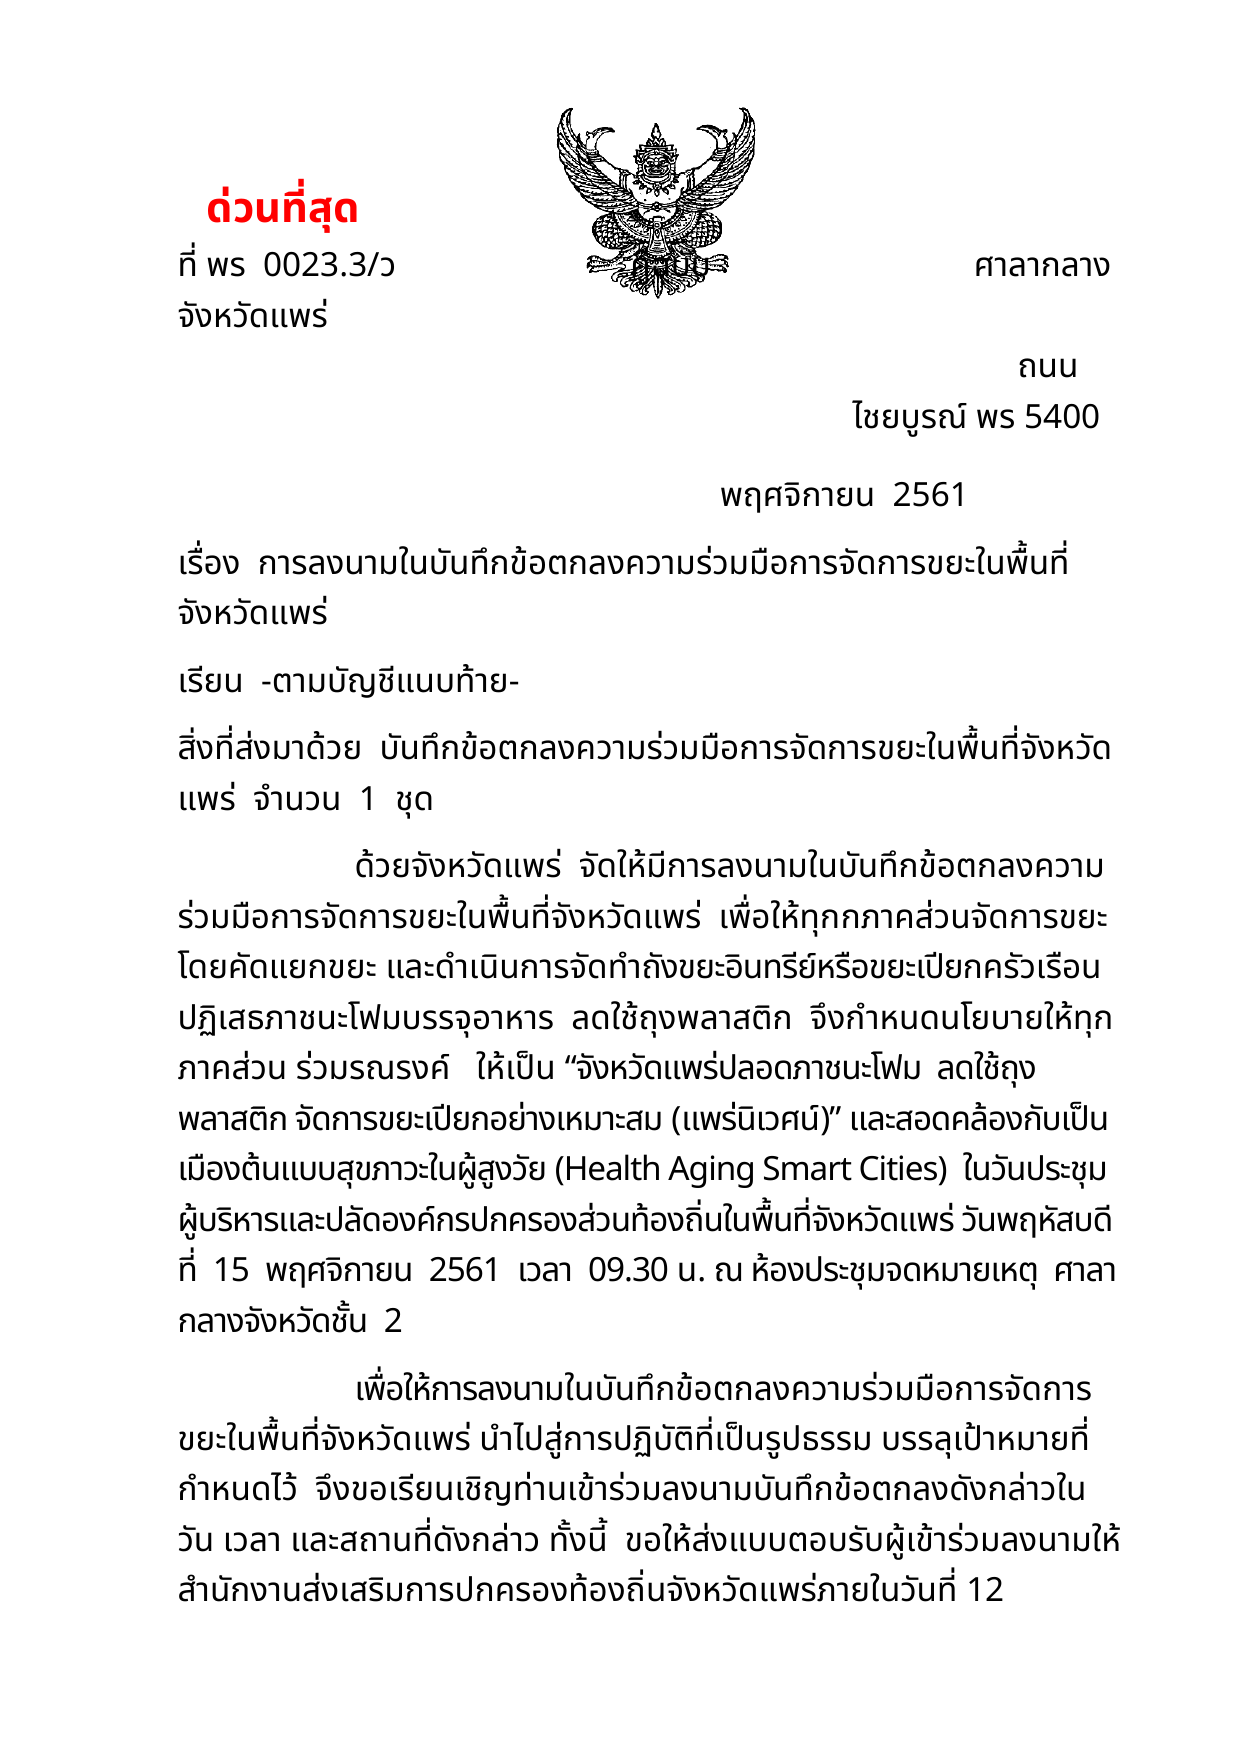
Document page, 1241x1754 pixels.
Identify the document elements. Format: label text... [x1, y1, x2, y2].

text ด้วยจังหวัดแพร่ จัดให้มีการลงนามในบันทึกข้อตกลงความร่วมมือการจัดการขยะในพื้นที่จังหวัดแพร่ เพื่อให้ทุกกภาคส่วนจัดการขยะโดยคัดแยกขยะ และดำเนินการจัดทำถังขยะอินทรีย์หรือขยะเปียกครัวเรือน ปฏิเสธภาชนะโฟมบรรจุอาหาร ลดใช้ถุงพลาสติก จึงกำหนดนโยบายให้ทุกภาคส่วน ร่วมรณรงค์ ให้เป็น “จังหวัดแพร่ปลอดภาชนะโฟม ลดใช้ถุงพลาสติก จัดการขยะเปียกอย่างเหมาะสม (แพร่นิเวศน์)” และสอดคล้องกับเป็นเมืองต้นแบบสุขภาวะในผู้สูงวัย (Health Aging Smart Cities) ในวันประชุมผู้บริหารและปลัดองค์กรปกครองส่วนท้องถิ่นในพื้นที่จังหวัดแพร่ วันพฤหัสบดีที่ 15 พฤศจิกายน 2561 เวลา 09.30 น. ณ ห้องประชุมจดหมายเหตุ ศาลากลางจังหวัดชั้น 2 [177, 842, 1122, 1347]
text เรียน -ตามบัญชีแนบท้าย- [177, 657, 1122, 707]
text ที่ พร 0023.3/ว คู่ฉบับ ศาลากลางจังหวัดแพร่ [177, 241, 1122, 342]
picture [544, 91, 770, 178]
text ถนนไชยบูรณ์ พร 5400 [177, 342, 1122, 443]
text เรื่อง การลงนามในบันทึกข้อตกลงความร่วมมือการจัดการขยะในพื้นที่จังหวัดแพร่ [177, 539, 1122, 639]
text สิ่งที่ส่งมาด้วย บันทึกข้อตกลงความร่วมมือการจัดการขยะในพื้นที่จังหวัดแพร่ จำนวน 1 ชุด [177, 724, 1122, 825]
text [177, 1364, 1122, 1617]
text ด่วนที่สุด [177, 178, 1122, 241]
text พฤศจิกายน 2561 [627, 471, 1122, 522]
